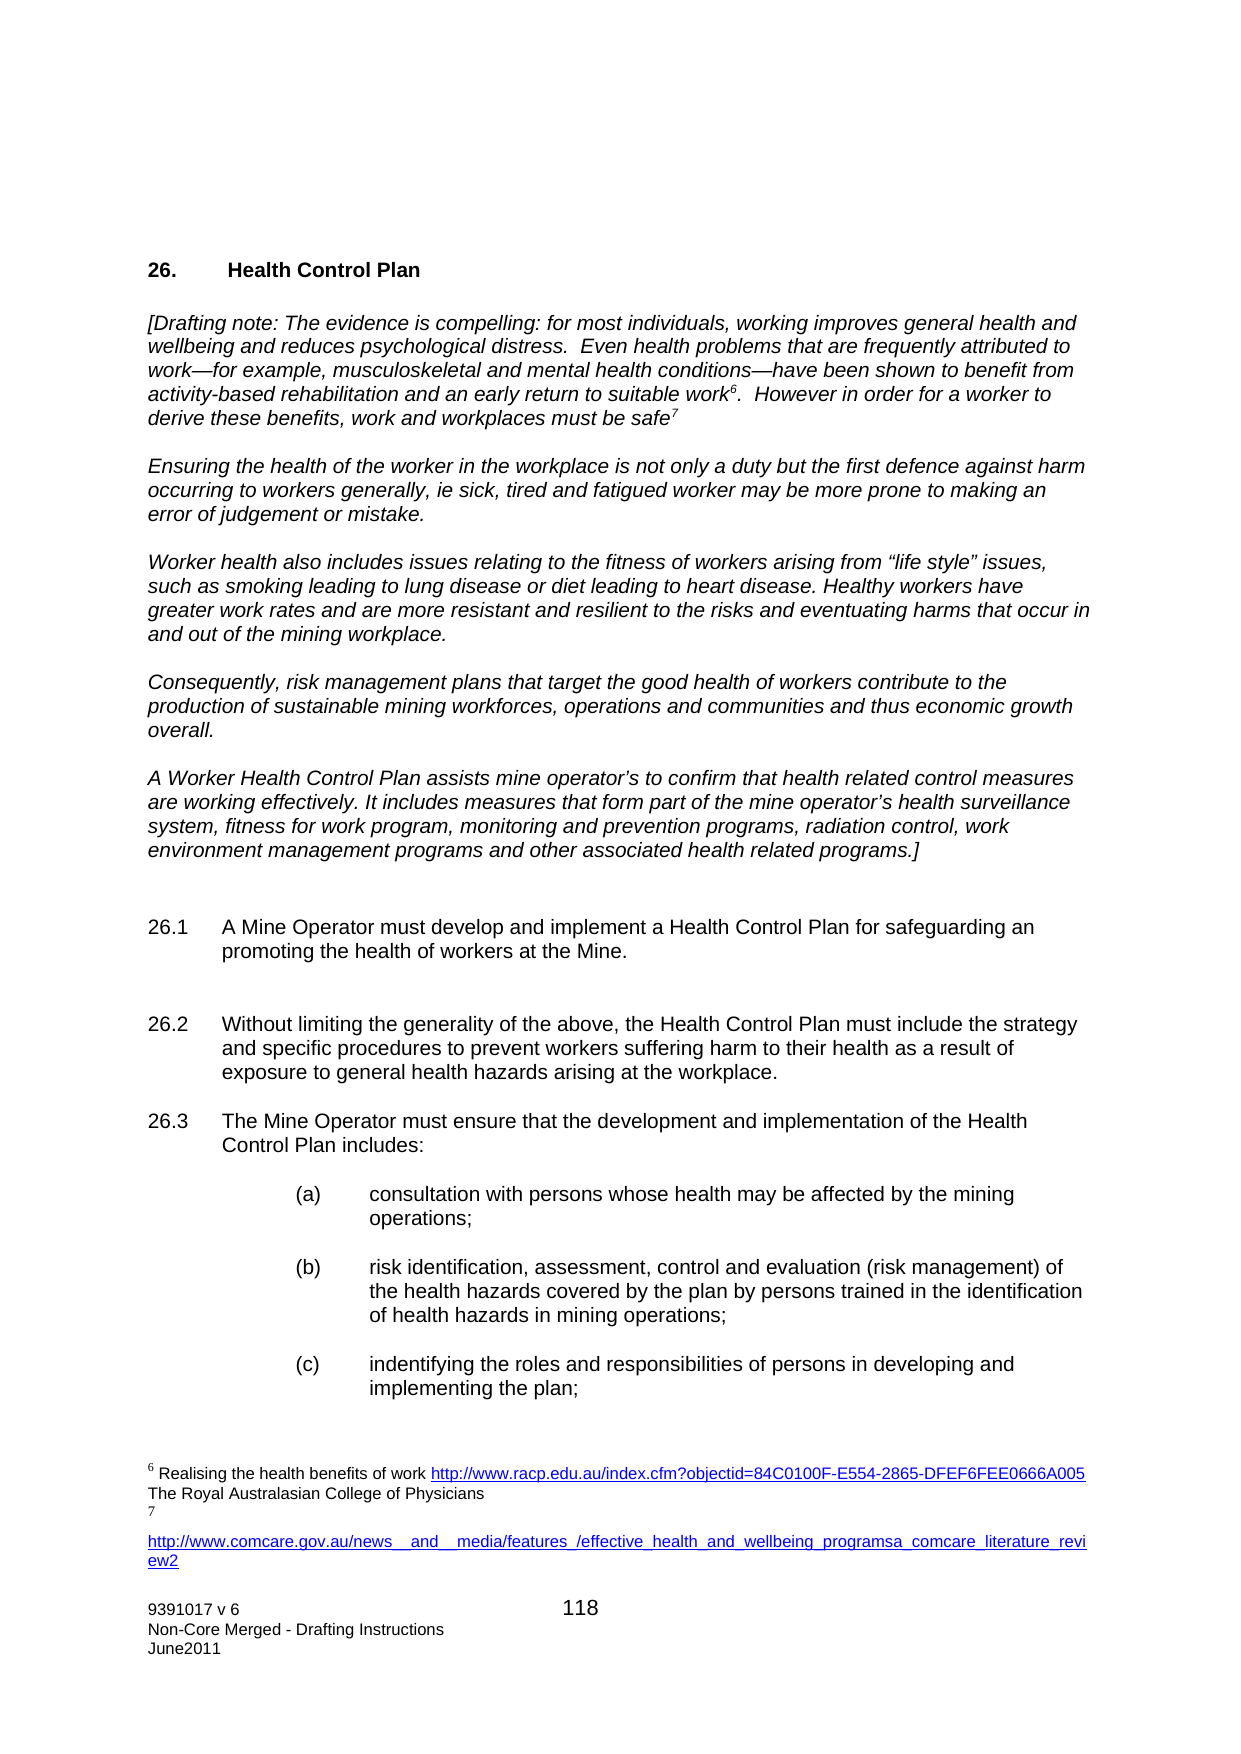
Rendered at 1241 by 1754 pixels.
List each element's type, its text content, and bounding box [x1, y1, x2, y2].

subtitle indentifying the roles and responsibilities of persons in developing and implementing the plan; [295, 1352, 1092, 1399]
subtitle consultation with persons whose health may be affected by the mining operations; [295, 1182, 1092, 1230]
subtitle The Mine Operator must ensure that the development and implementation of the Health Control Plan includes: [148, 1109, 1092, 1157]
text Worker health also includes issues relating to the fitness of workers arising from “life style” issues, such as smoking leading to lung disease or diet leading to heart disease. Healthy workers have greater work rates and are more resistant and resilient to the risks and eventuating harms that occur in and out of the mining workplace. [148, 550, 1092, 646]
subtitle risk identification, assessment, control and evaluation (risk management) of the health hazards covered by the plan by persons trained in the identification of health hazards in mining operations; [295, 1255, 1092, 1327]
subtitle A Mine Operator must develop and implement a Health Control Plan for safeguarding an promoting the health of workers at the Mine. [148, 915, 1092, 963]
text Ensuring the health of the worker in the workplace is not only a duty but the first defence against harm occurring to workers generally, ie sick, tired and fatigued worker may be more prone to making an error of judgement or mistake. [148, 454, 1092, 526]
subtitle Health Control Plan [148, 258, 1092, 282]
text A Worker Health Control Plan assists mine operator’s to confirm that health related control measures are working effectively. It includes measures that form part of the mine operator’s health surveillance system, fitness for work program, monitoring and prevention programs, radiation control, work environment management programs and other associated health related programs.] [148, 766, 1092, 861]
text [Drafting note: The evidence is compelling: for most individuals, working improves general health and wellbeing and reduces psychological distress. Even health problems that are frequently attributed to work—for example, musculoskeletal and mental health conditions—have been shown to benefit from activity-based rehabilitation and an early return to suitable work. However in order for a worker to derive these benefits, work and workplaces must be safe [148, 310, 1092, 430]
subtitle Without limiting the generality of the above, the Health Control Plan must include the strategy and specific procedures to prevent workers suffering harm to their health as a result of exposure to general health hazards arising at the workplace. [148, 1012, 1092, 1084]
text Consequently, risk management plans that target the good health of workers contribute to the production of sustainable mining workforces, operations and communities and thus economic growth overall. [148, 670, 1092, 742]
